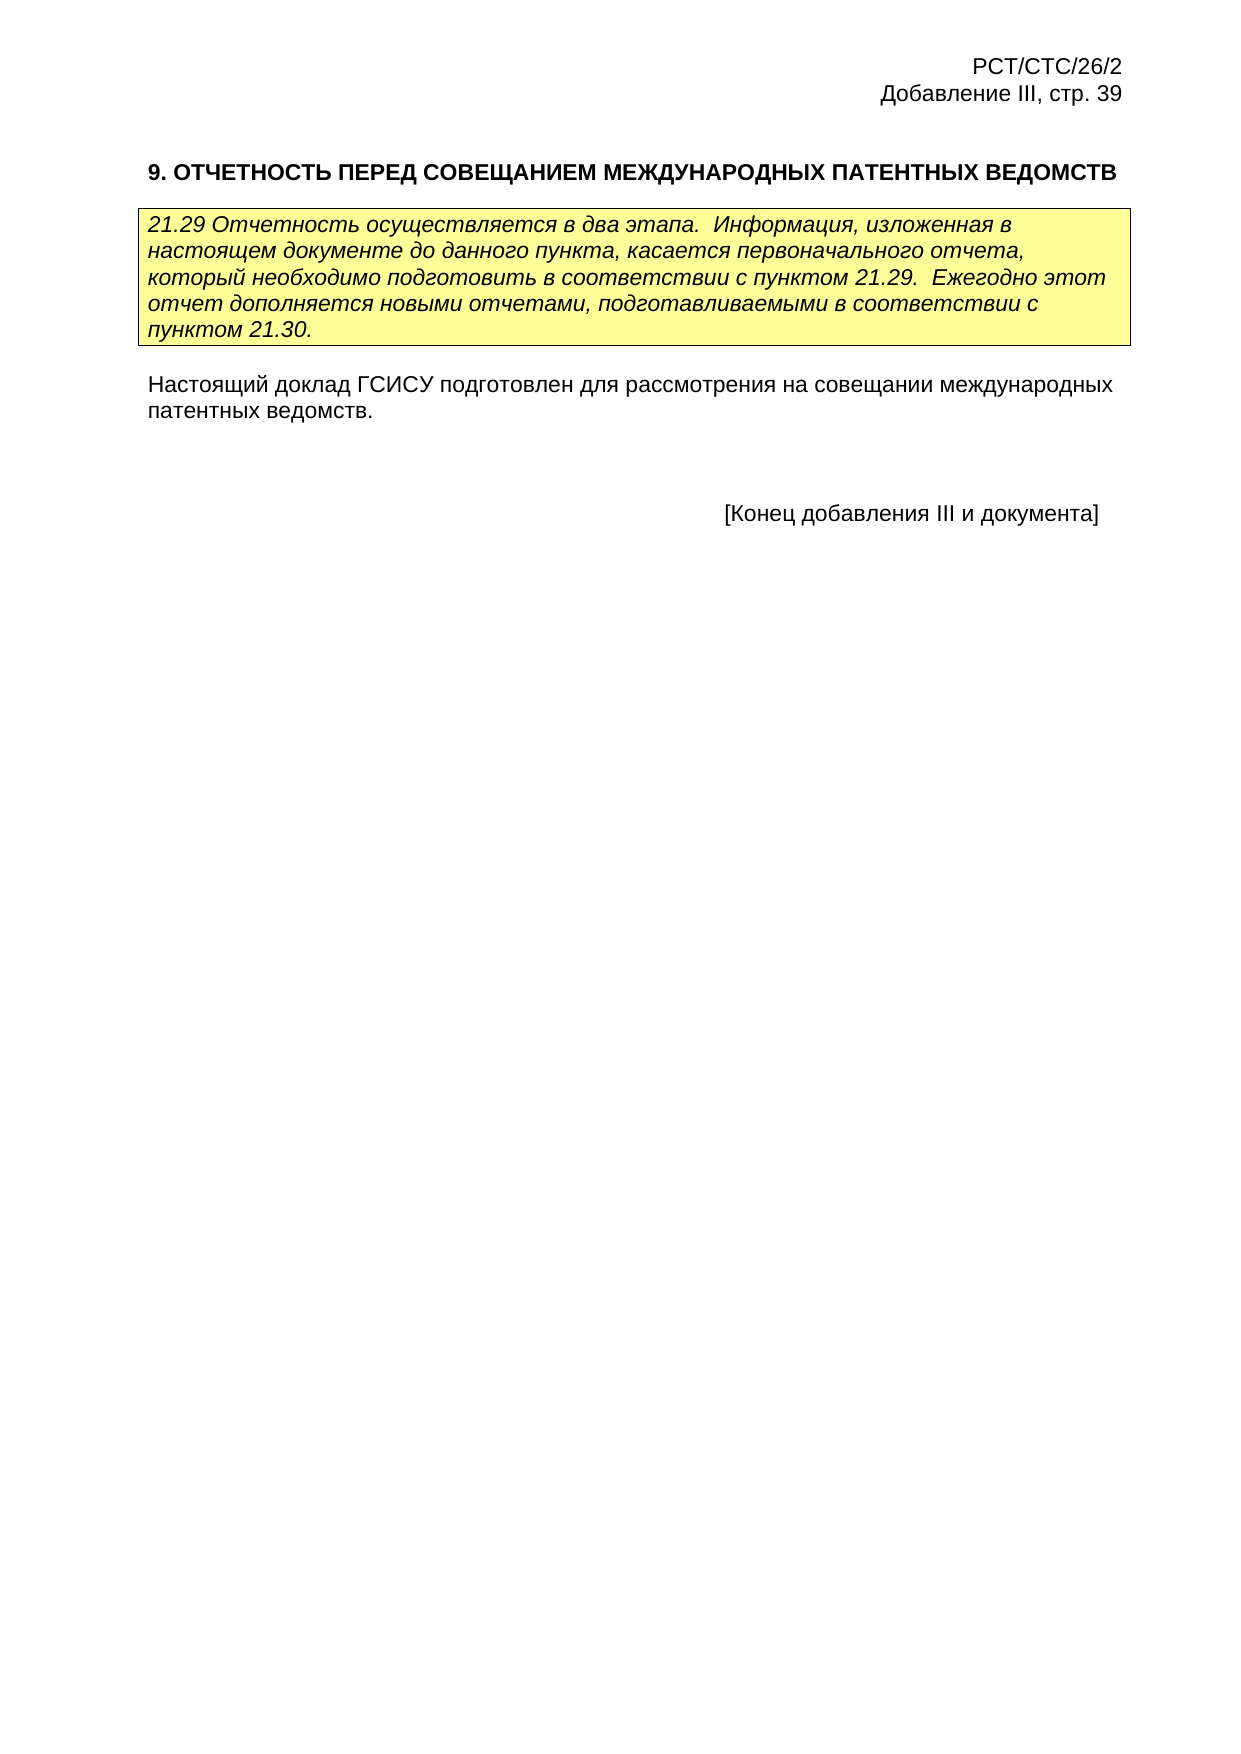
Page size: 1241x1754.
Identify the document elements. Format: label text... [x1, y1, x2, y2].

text 9. ОТЧЕТНОСТЬ ПЕРЕД СОВЕЩАНИЕМ МЕЖДУНАРОДНЫХ ПАТЕНТНЫХ ВЕДОМСТВ [148, 158, 1122, 185]
text [Конец добавления III и документа] [724, 500, 1122, 526]
text Настоящий доклад ГСИСУ подготовлен для рассмотрения на совещании международных патентных ведомств. [148, 371, 1122, 423]
text 21.29 Отчетность осуществляется в два этапа. Информация, изложенная в настоящем документе до данного пункта, касается первоначального отчета, который необходимо подготовить в соответствии с пунктом 21.29. Ежегодно этот отчет дополняется новыми отчетами, подготавливаемыми в соответствии с пунктом 21.30. [139, 209, 1130, 345]
